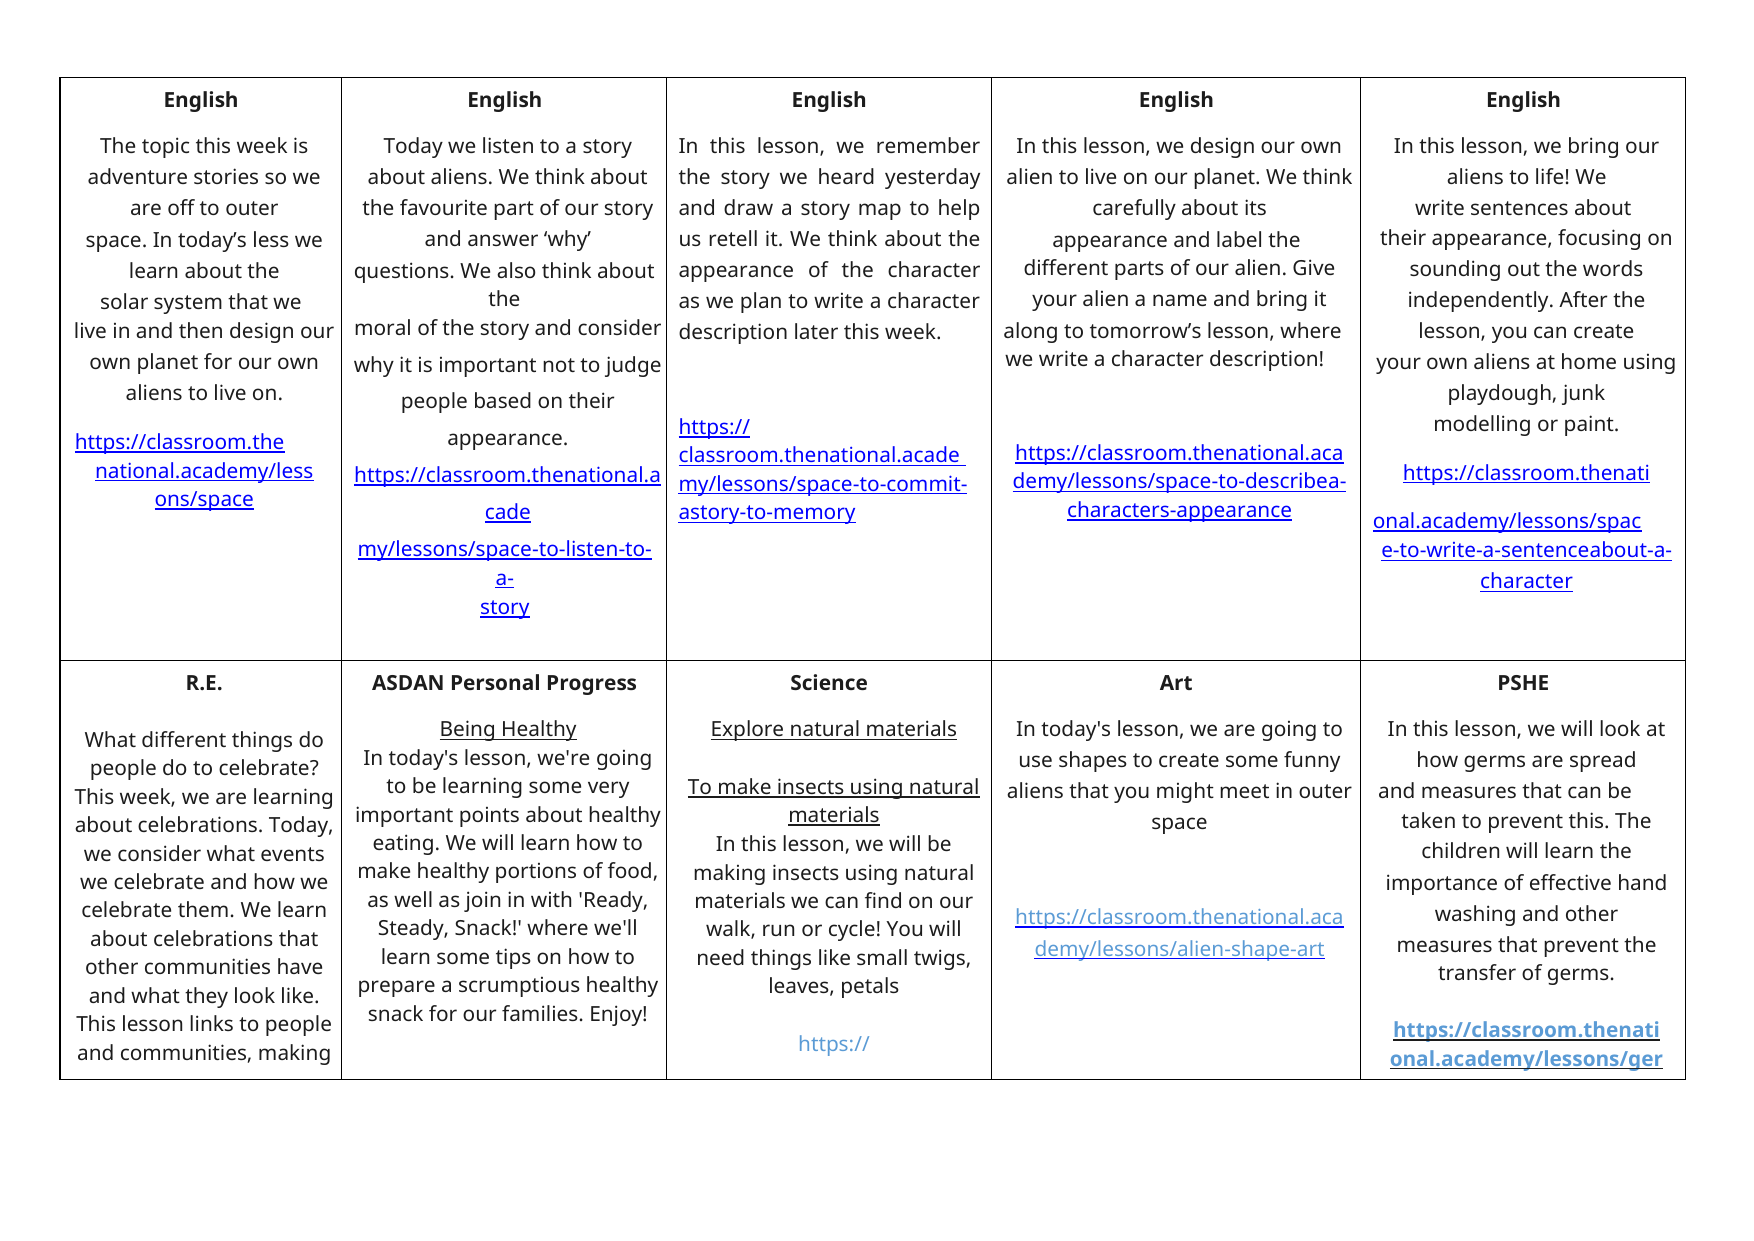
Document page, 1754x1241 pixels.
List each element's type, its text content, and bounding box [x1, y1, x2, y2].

table_header English In this lesson, we design our own alien to live on our planet. We think carefully about its appearance and label the different parts of our alien. Give your alien a name and bring it along to tomorrow’s lesson, where we write a character description! https://classroom.thenational.aca demy/lessons/space-to-describea-characters-appearance [992, 78, 1360, 660]
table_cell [342, 661, 666, 1079]
table_header English In this lesson, we remember the story we heard yesterday and draw a story map to help us retell it. We think about the appearance of the character as we plan to write a character description later this week. https://classroom.thenational.acade my/lessons/space-to-commit-astory-to-memory [667, 78, 991, 660]
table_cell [1361, 661, 1685, 1079]
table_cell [61, 661, 341, 1079]
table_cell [667, 661, 991, 1079]
table_header English Today we listen to a story about aliens. We think about the favourite part of our story and answer ‘why’ questions. We also think about the moral of the story and consider why it is important not to judge people based on their appearance. https://classroom.thenational.acade my/lessons/space-to-listen-to-a- story [342, 78, 666, 660]
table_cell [992, 661, 1360, 1079]
table_header English In this lesson, we bring our aliens to life! We write sentences about their appearance, focusing on sounding out the words independently. After the lesson, you can create your own aliens at home using playdough, junk modelling or paint. https://classroom.thenati onal.academy/lessons/spac e-to-write-a-sentenceabout-a-character [1361, 78, 1685, 660]
table_header English The topic this week is adventure stories so we are off to outer space. In today’s less we learn about the solar system that we live in and then design our own planet for our own aliens to live on. https://classroom.the national.academy/less ons/space [61, 78, 341, 660]
